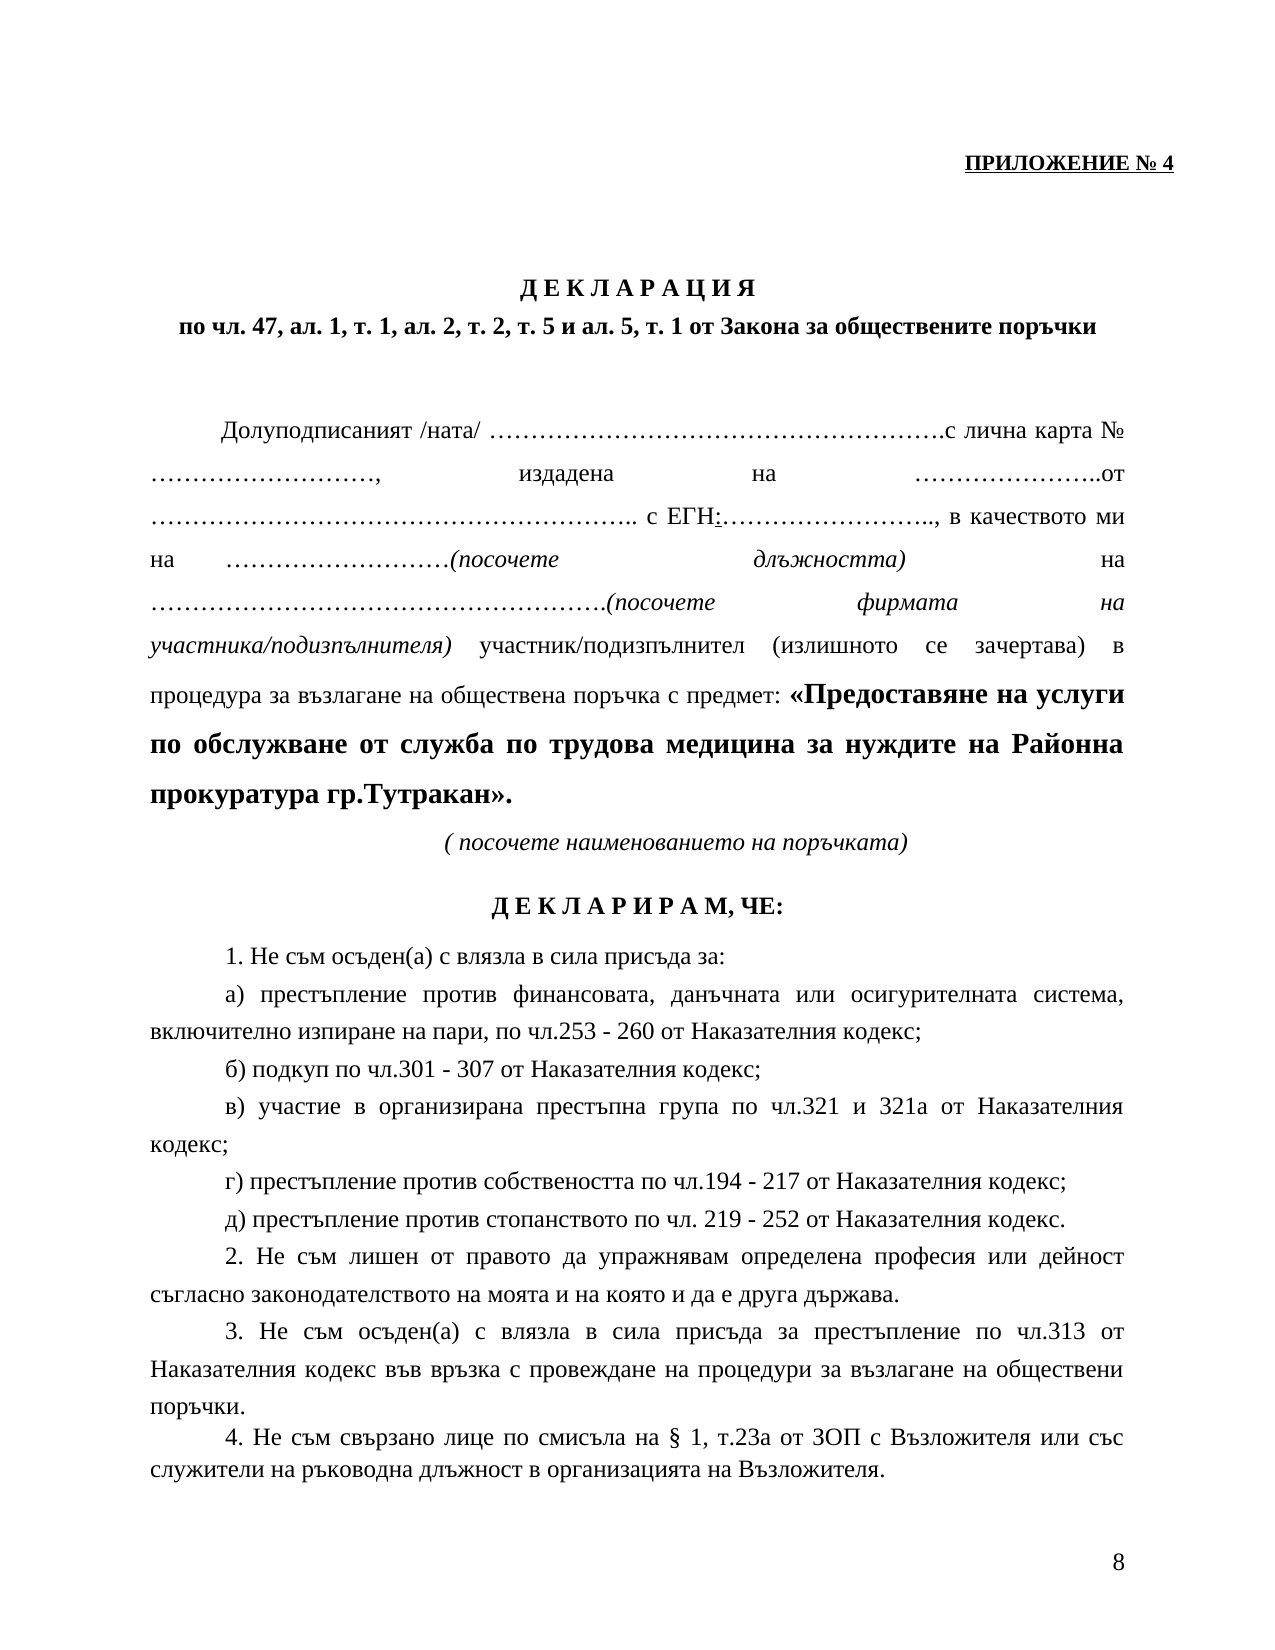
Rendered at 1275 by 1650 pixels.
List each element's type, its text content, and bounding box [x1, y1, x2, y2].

text 3. Не съм осъден(а) с влязла в сила присъда за престъпление по чл.313 от Наказателния кодекс във връзка с провеждане на процедури за възлагане на обществени поръчки. [150, 1307, 1125, 1420]
text 4. Не съм свързано лице по смисъла на § 1, т.23а от ЗОП с Възложителя или със служители на ръководна длъжност в организацията на Възложителя. [150, 1420, 1125, 1482]
text Долуподписаният /ната/ ……………………………………………….с лична карта № ………………………, издадена на …………………..от ………………………………………………….. с ЕГН:…………………….., в качеството ми на ………………………(посочете длъжността) на ……………………………………………….(посочете фирмата на участника/подизпълнителя) участник/подизпълнител (излишното се зачертава) в процедура за възлагане на обществена поръчка с предмет: «Предоставяне на услуги по обслужване от служба по трудова медицина за нуждите на Районна прокуратура гр.Тутракан». [150, 415, 1125, 810]
text ( посочете наименованието на поръчката) [150, 827, 1125, 856]
text а) престъпление против финансовата, данъчната или осигурителната система, включително изпиране на пари, по чл.253 - 260 от Наказателния кодекс; [150, 970, 1125, 1045]
text ПРИЛОЖЕНИЕ № 4 [116, 150, 1174, 175]
text г) престъпление против собствеността по чл.194 - 217 от Наказателния кодекс; [150, 1157, 1125, 1195]
text Д Е К Л А Р А Ц И Я [150, 265, 1125, 302]
text 1. Не съм осъден(а) с влязла в сила присъда за: [150, 932, 1125, 970]
text по чл. 47, ал. 1, т. 1, ал. 2, т. 2, т. 5 и ал. 5, т. 1 от Закона за обществените поръчки [150, 302, 1125, 340]
text в) участие в организирана престъпна група по чл.321 и 321а от Наказателния кодекс; [150, 1082, 1125, 1157]
text д) престъпление против стопанството по чл. 219 - 252 от Наказателния кодекс. [150, 1195, 1125, 1232]
text б) подкуп по чл.301 - 307 от Наказателния кодекс; [150, 1045, 1125, 1082]
text Д Е К Л А Р И Р А М, ЧЕ: [150, 882, 1125, 920]
text 2. Не съм лишен от правото да упражнявам определена професия или дейност съгласно законодателството на моята и на която и да е друга държава. [150, 1232, 1125, 1307]
